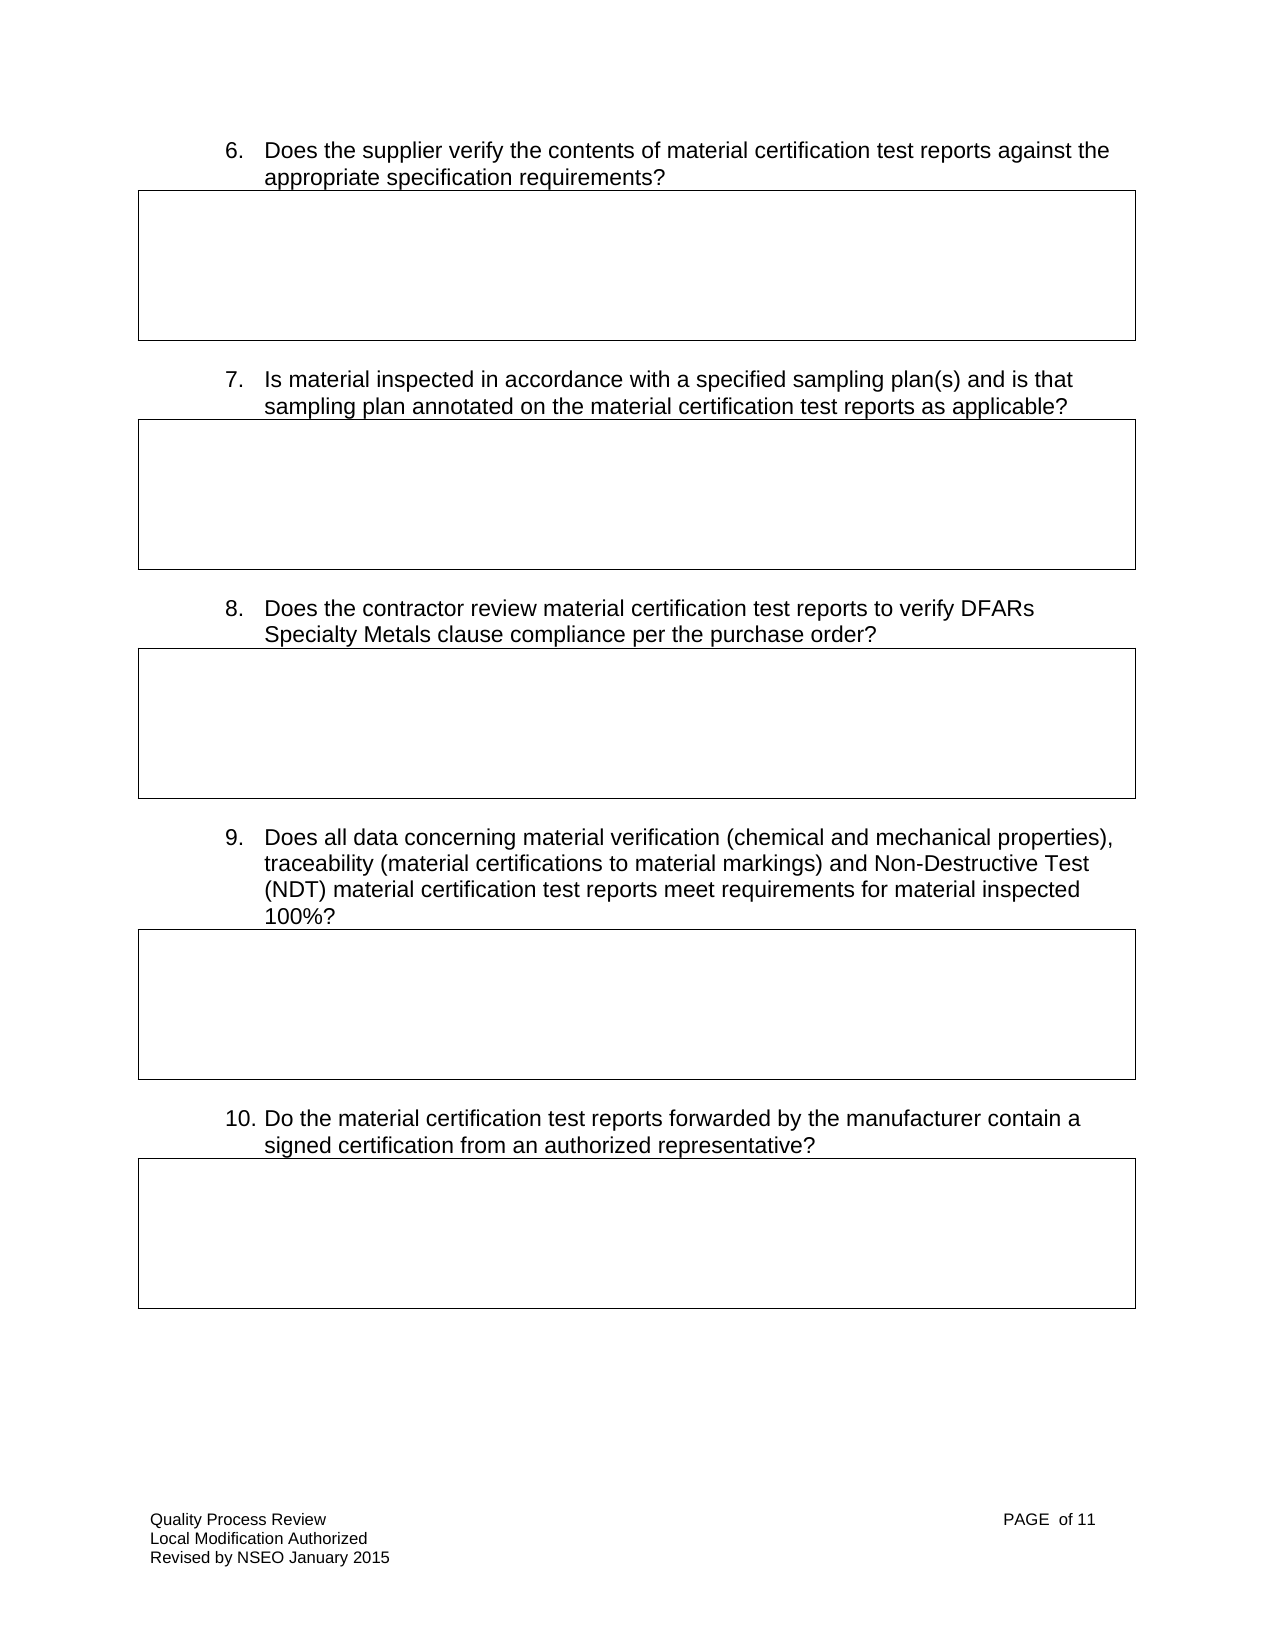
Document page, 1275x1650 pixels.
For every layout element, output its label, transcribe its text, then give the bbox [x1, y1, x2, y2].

table_header [139, 930, 1135, 1079]
table_header [139, 420, 1135, 569]
list Does all data concerning material verification (chemical and mechanical properties), traceability (material certifications to material markings) and Non-Destructive Test (NDT) material certification test reports meet requirements for material inspected 100%? [225, 824, 1125, 929]
table_header [139, 649, 1135, 798]
list Do the material certification test reports forwarded by the manufacturer contain a signed certification from an authorized representative? [225, 1105, 1125, 1158]
list Does the supplier verify the contents of material certification test reports against the appropriate specification requirements? [225, 137, 1125, 190]
table_header [139, 1159, 1135, 1308]
table_header [139, 191, 1135, 340]
list Is material inspected in accordance with a specified sampling plan(s) and is that sampling plan annotated on the material certification test reports as applicable? [225, 366, 1125, 419]
list Does the contractor review material certification test reports to verify DFARs Specialty Metals clause compliance per the purchase order? [225, 595, 1125, 648]
